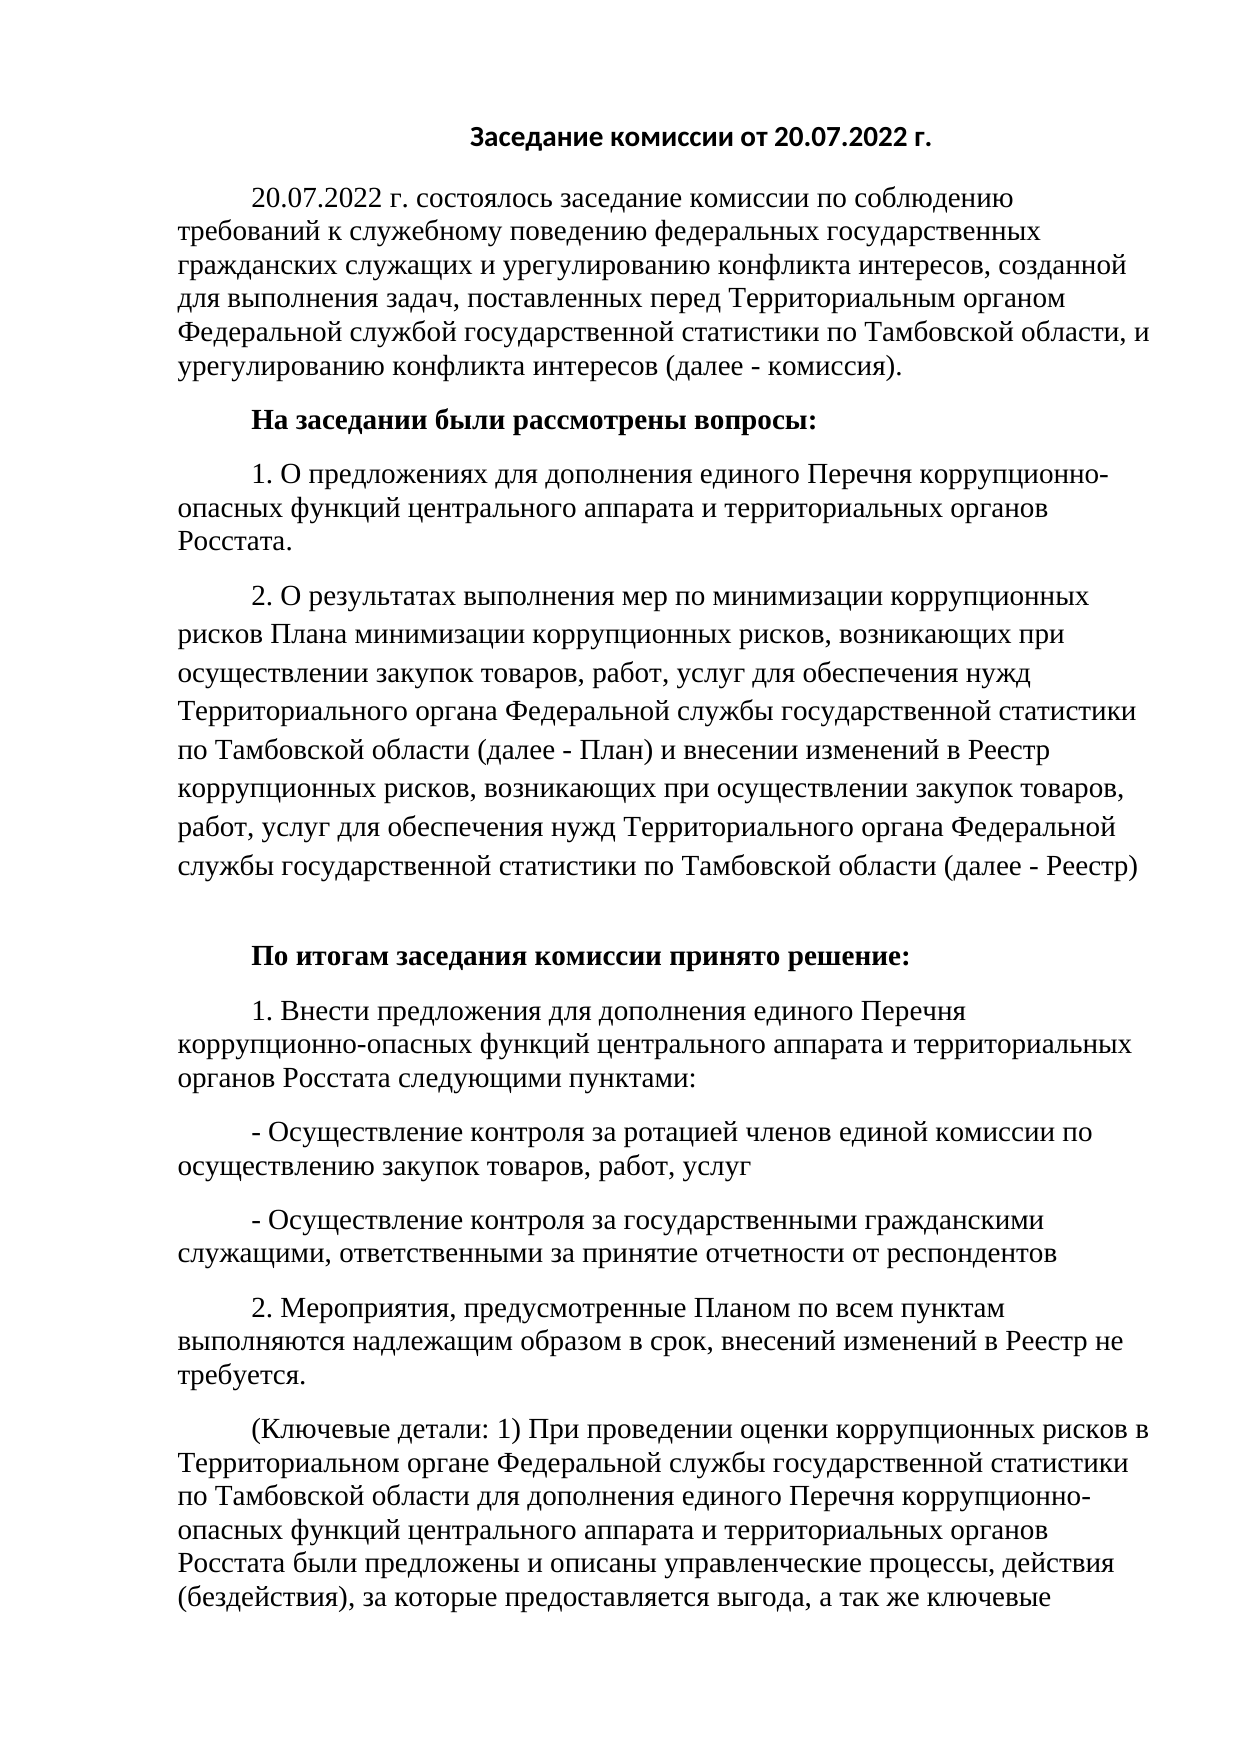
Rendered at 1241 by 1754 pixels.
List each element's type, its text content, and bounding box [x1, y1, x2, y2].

text 2. О результатах выполнения мер по минимизации коррупционных рисков Плана минимизации коррупционных рисков, возникающих при осуществлении закупок товаров, работ, услуг для обеспечения нужд Территориального органа Федеральной службы государственной статистики по Тамбовской области (далее - План) и внесении изменений в Реестр коррупционных рисков, возникающих при осуществлении закупок товаров, работ, услуг для обеспечения нужд Территориального органа Федеральной службы государственной статистики по Тамбовской области (далее - Реестр) [177, 578, 1152, 913]
text По итогам заседания комиссии принято решение: [177, 938, 1152, 972]
text - Осуществление контроля за государственными гражданскими служащими, ответственными за принятие отчетности от респондентов [177, 1202, 1152, 1269]
text 2. Мероприятия, предусмотренные Планом по всем пунктам выполняются надлежащим образом в срок, внесений изменений в Реестр не требуется. [177, 1290, 1152, 1391]
text 1. О предложениях для дополнения единого Перечня коррупционно-опасных функций центрального аппарата и территориальных органов Росстата. [177, 456, 1152, 557]
text 1. Внести предложения для дополнения единого Перечня коррупционно-опасных функций центрального аппарата и территориальных органов Росстата следующими пунктами: [177, 993, 1152, 1093]
text Заседание комиссии от 20.07.2022 г. [177, 118, 1152, 154]
text На заседании были рассмотрены вопросы: [177, 402, 1152, 436]
text - Осуществление контроля за ротацией членов единой комиссии по осуществлению закупок товаров, работ, услуг [177, 1114, 1152, 1181]
text 20.07.2022 г. состоялось заседание комиссии по соблюдению требований к служебному поведению федеральных государственных гражданских служащих и урегулированию конфликта интересов, созданной для выполнения задач, поставленных перед Территориальным органом Федеральной службой государственной статистики по Тамбовской области, и урегулированию конфликта интересов (далее - комиссия). [177, 180, 1152, 381]
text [177, 1411, 1152, 1613]
